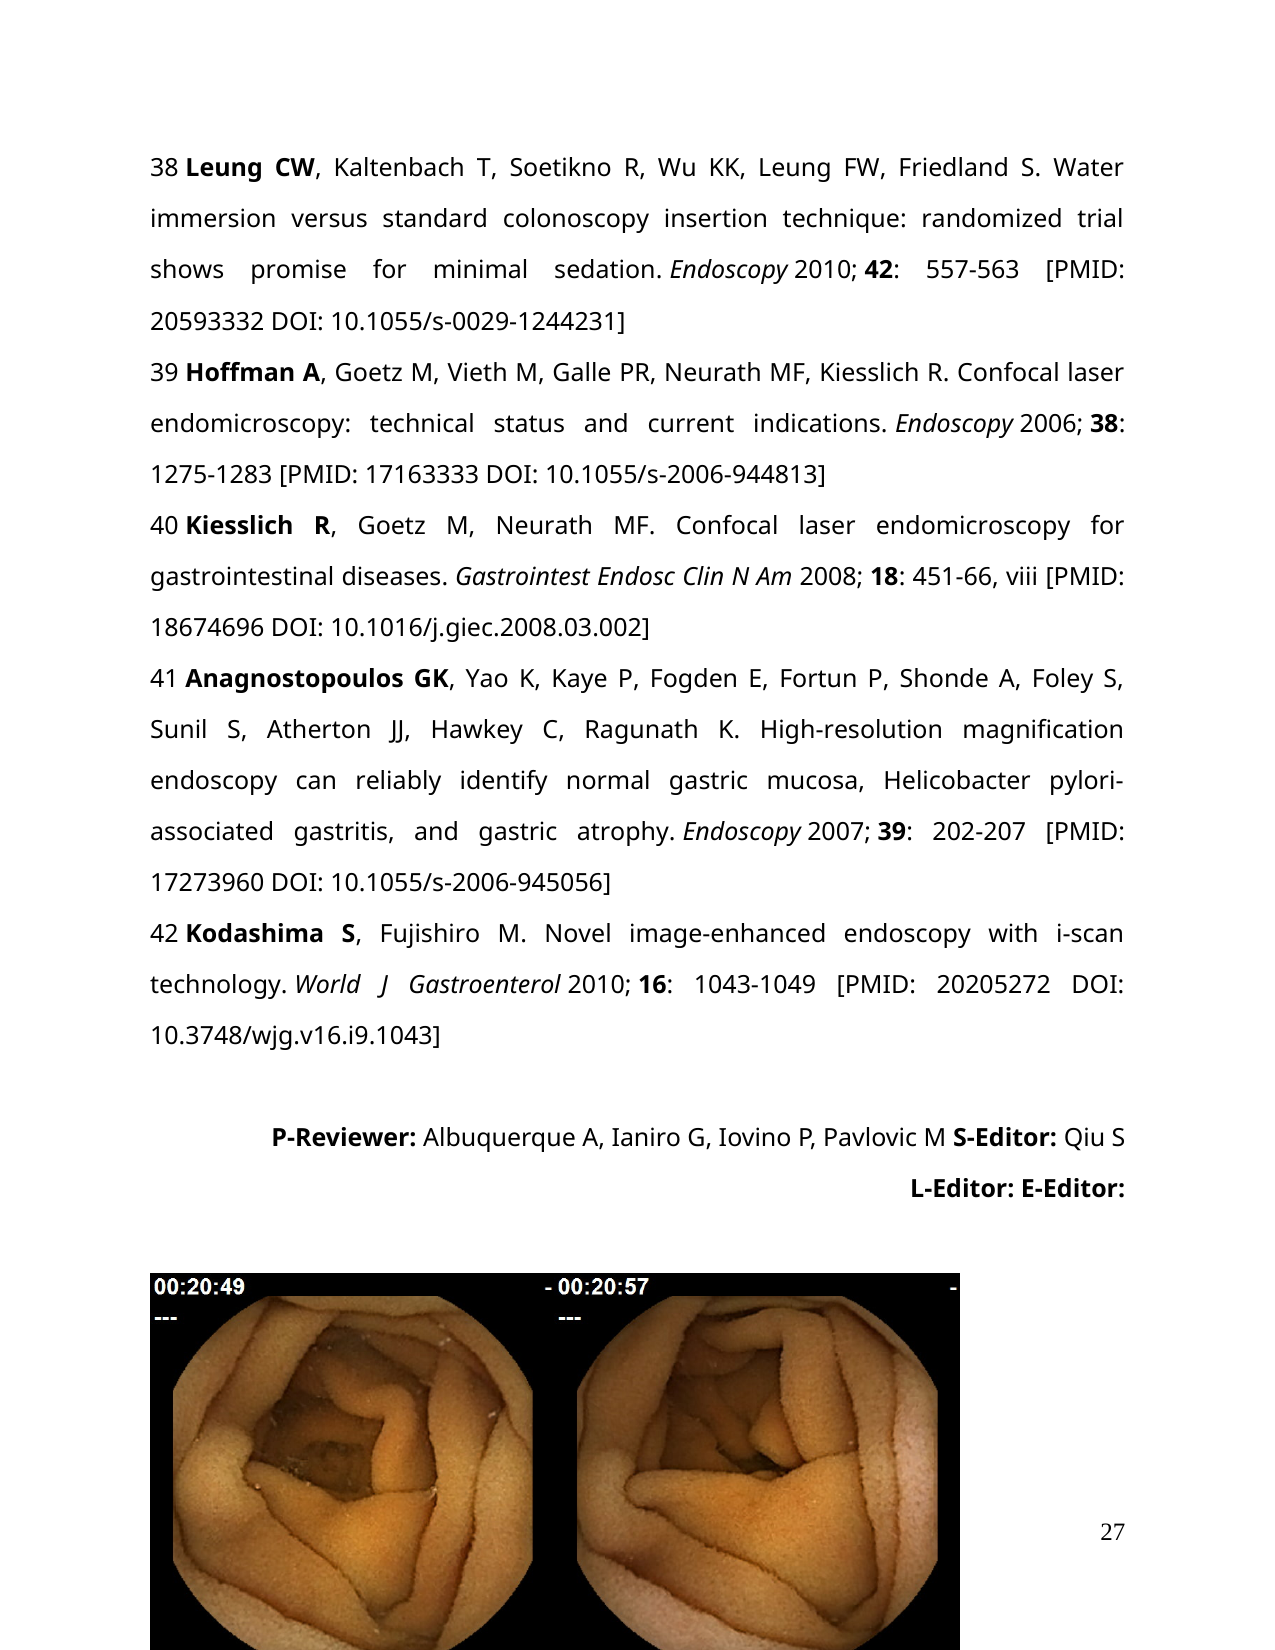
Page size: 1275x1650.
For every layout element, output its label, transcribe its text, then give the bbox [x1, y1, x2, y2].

text 40 Kiesslich R, Goetz M, Neurath MF. Confocal laser endomicroscopy for gastrointestinal diseases. Gastrointest Endosc Clin N Am 2008; 18: 451-66, viii [PMID: 18674696 DOI: 10.1016/j.giec.2008.03.002] [150, 507, 1125, 643]
text 42 Kodashima S, Fujishiro M. Novel image-enhanced endoscopy with i-scan technology. World J Gastroenterol 2010; 16: 1043-1049 [PMID: 20205272 DOI: 10.3748/wjg.v16.i9.1043] [150, 916, 1125, 1052]
text 39 Hoffman A, Goetz M, Vieth M, Galle PR, Neurath MF, Kiesslich R. Confocal laser endomicroscopy: technical status and current indications. Endoscopy 2006; 38: 1275-1283 [PMID: 17163333 DOI: 10.1055/s-2006-944813] [150, 354, 1125, 490]
text L-Editor: E-Editor: [150, 1171, 1125, 1205]
text 38 Leung CW, Kaltenbach T, Soetikno R, Wu KK, Leung FW, Friedland S. Water immersion versus standard colonoscopy insertion technique: randomized trial shows promise for minimal sedation. Endoscopy 2010; 42: 557-563 [PMID: 20593332 DOI: 10.1055/s-0029-1244231] [150, 150, 1125, 337]
text P-Reviewer: Albuquerque A, Ianiro G, Iovino P, Pavlovic M S-Editor: Qiu S [150, 1120, 1125, 1154]
text 41 Anagnostopoulos GK, Yao K, Kaye P, Fogden E, Fortun P, Shonde A, Foley S, Sunil S, Atherton JJ, Hawkey C, Ragunath K. High-resolution magnification endoscopy can reliably identify normal gastric mucosa, Helicobacter pylori-associated gastritis, and gastric atrophy. Endoscopy 2007; 39: 202-207 [PMID: 17273960 DOI: 10.1055/s-2006-945056] [150, 660, 1125, 899]
picture [150, 1273, 960, 1650]
